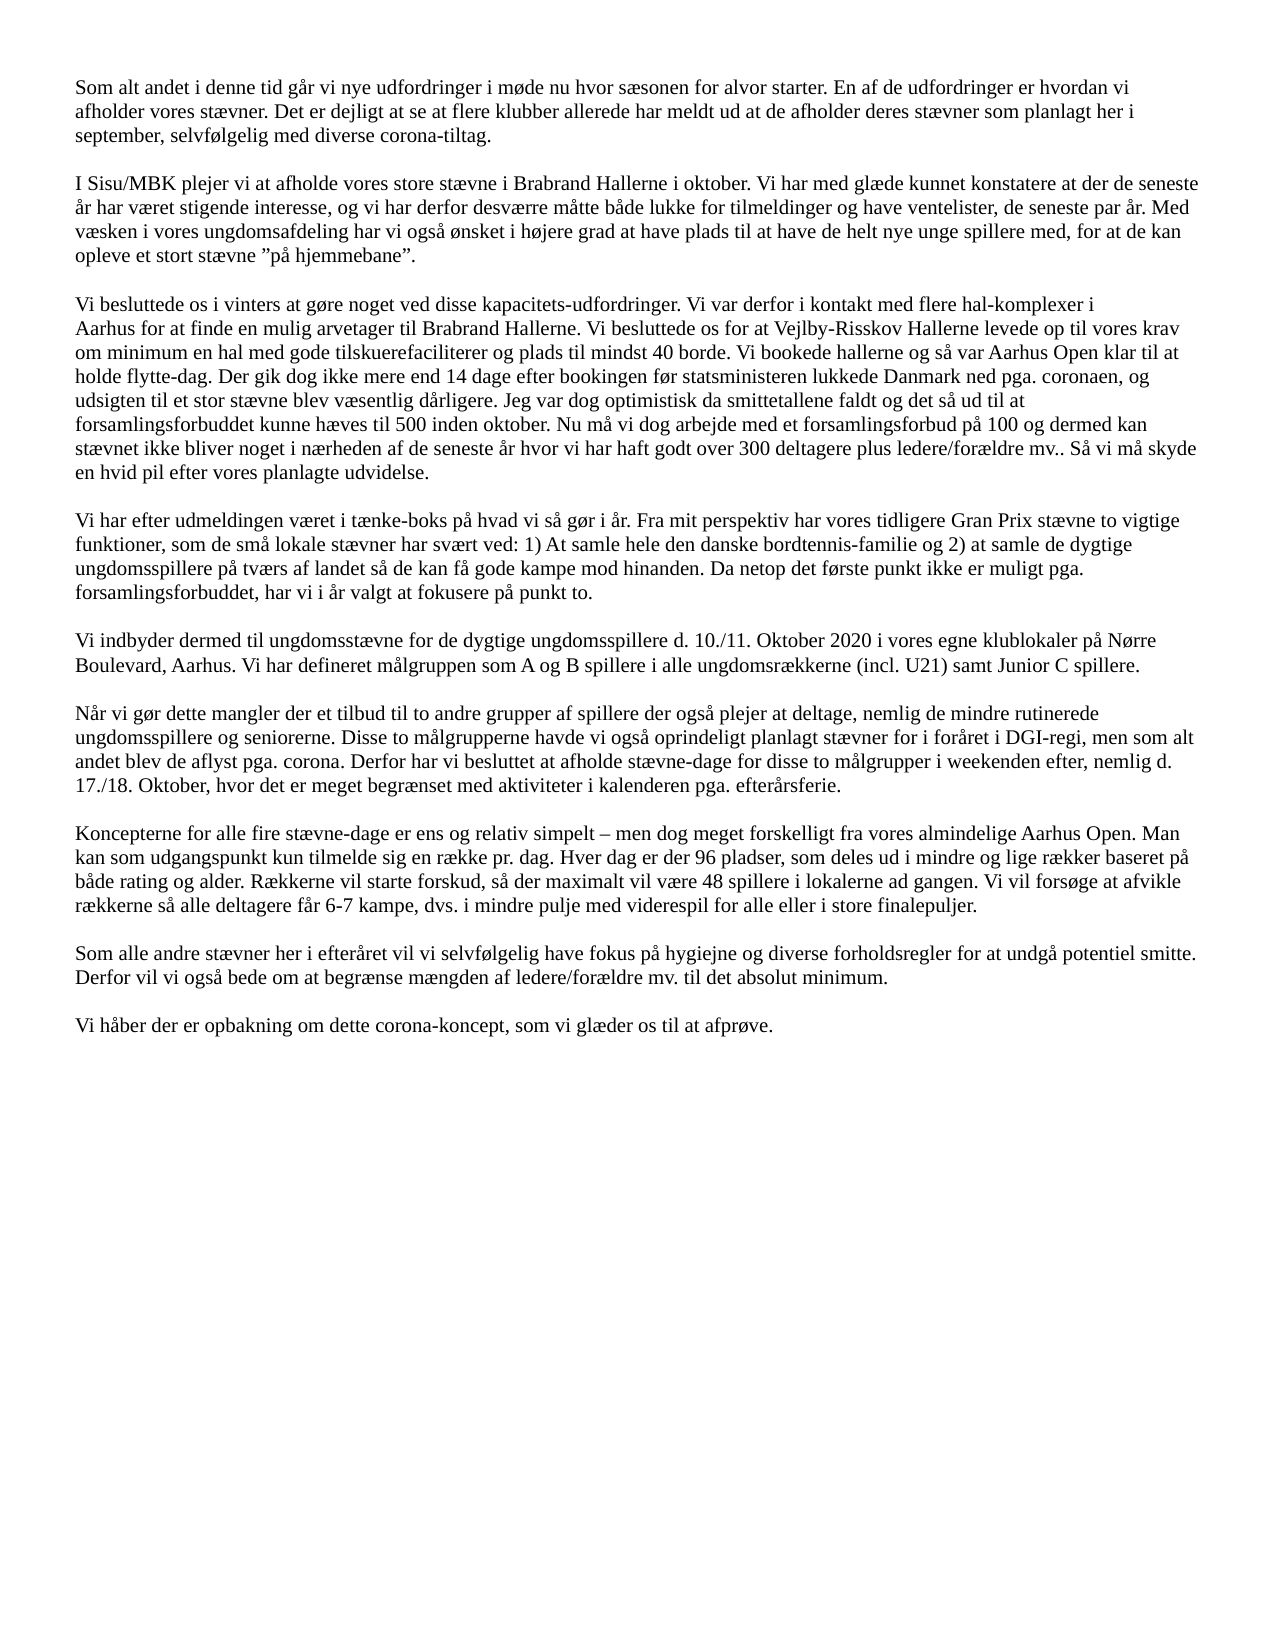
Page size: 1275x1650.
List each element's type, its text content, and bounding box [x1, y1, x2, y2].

text Koncepterne for alle fire stævne-dage er ens og relativ simpelt – men dog meget forskelligt fra vores almindelige Aarhus Open. Man kan som udgangspunkt kun tilmelde sig en række pr. dag. Hver dag er der 96 pladser, som deles ud i mindre og lige rækker baseret på både rating og alder. Rækkerne vil starte forskud, så der maximalt vil være 48 spillere i lokalerne ad gangen. Vi vil forsøge at afvikle rækkerne så alle deltagere får 6-7 kampe, dvs. i mindre pulje med viderespil for alle eller i store finalepuljer. [75, 821, 1200, 917]
text Vi har efter udmeldingen været i tænke-boks på hvad vi så gør i år. Fra mit perspektiv har vores tidligere Gran Prix stævne to vigtige funktioner, som de små lokale stævner har svært ved: 1) At samle hele den danske bordtennis-familie og 2) at samle de dygtige ungdomsspillere på tværs af landet så de kan få gode kampe mod hinanden. Da netop det første punkt ikke er muligt pga. forsamlingsforbuddet, har vi i år valgt at fokusere på punkt to. [75, 508, 1200, 604]
text Som alt andet i denne tid går vi nye udfordringer i møde nu hvor sæsonen for alvor starter. En af de udfordringer er hvordan vi afholder vores stævner. Det er dejligt at se at flere klubber allerede har meldt ud at de afholder deres stævner som planlagt her i september, selvfølgelig med diverse corona-tiltag. [75, 75, 1200, 147]
text Vi håber der er opbakning om dette corona-koncept, som vi glæder os til at afprøve. [75, 1013, 1200, 1037]
text Når vi gør dette mangler der et tilbud til to andre grupper af spillere der også plejer at deltage, nemlig de mindre rutinerede ungdomsspillere og seniorerne. Disse to målgrupperne havde vi også oprindeligt planlagt stævner for i foråret i DGI-regi, men som alt andet blev de aflyst pga. corona. Derfor har vi besluttet at afholde stævne-dage for disse to målgrupper i weekenden efter, nemlig d. 17./18. Oktober, hvor det er meget begrænset med aktiviteter i kalenderen pga. efterårsferie. [75, 701, 1200, 797]
text Vi besluttede os i vinters at gøre noget ved disse kapacitets-udfordringer. Vi var derfor i kontakt med flere hal-komplexer i Aarhus for at finde en mulig arvetager til Brabrand Hallerne. Vi besluttede os for at Vejlby-Risskov Hallerne levede op til vores krav om minimum en hal med gode tilskuerefaciliterer og plads til mindst 40 borde. Vi bookede hallerne og så var Aarhus Open klar til at holde flytte-dag. Der gik dog ikke mere end 14 dage efter bookingen før statsministeren lukkede Danmark ned pga. coronaen, og udsigten til et stor stævne blev væsentlig dårligere. Jeg var dog optimistisk da smittetallene faldt og det så ud til at forsamlingsforbuddet kunne hæves til 500 inden oktober. Nu må vi dog arbejde med et forsamlingsforbud på 100 og dermed kan stævnet ikke bliver noget i nærheden af de seneste år hvor vi har haft godt over 300 deltagere plus ledere/forældre mv.. Så vi må skyde en hvid pil efter vores planlagte udvidelse. [75, 292, 1200, 484]
text Som alle andre stævner her i efteråret vil vi selvfølgelig have fokus på hygiejne og diverse forholdsregler for at undgå potentiel smitte. Derfor vil vi også bede om at begrænse mængden af ledere/forældre mv. til det absolut minimum. [75, 941, 1200, 989]
text I Sisu/MBK plejer vi at afholde vores store stævne i Brabrand Hallerne i oktober. Vi har med glæde kunnet konstatere at der de seneste år har været stigende interesse, og vi har derfor desværre måtte både lukke for tilmeldinger og have ventelister, de seneste par år. Med væsken i vores ungdomsafdeling har vi også ønsket i højere grad at have plads til at have de helt nye unge spillere med, for at de kan opleve et stort stævne ”på hjemmebane”. [75, 171, 1200, 267]
text Vi indbyder dermed til ungdomsstævne for de dygtige ungdomsspillere d. 10./11. Oktober 2020 i vores egne klublokaler på Nørre Boulevard, Aarhus. Vi har defineret målgruppen som A og B spillere i alle ungdomsrækkerne (incl. U21) samt Junior C spillere. [75, 628, 1200, 677]
